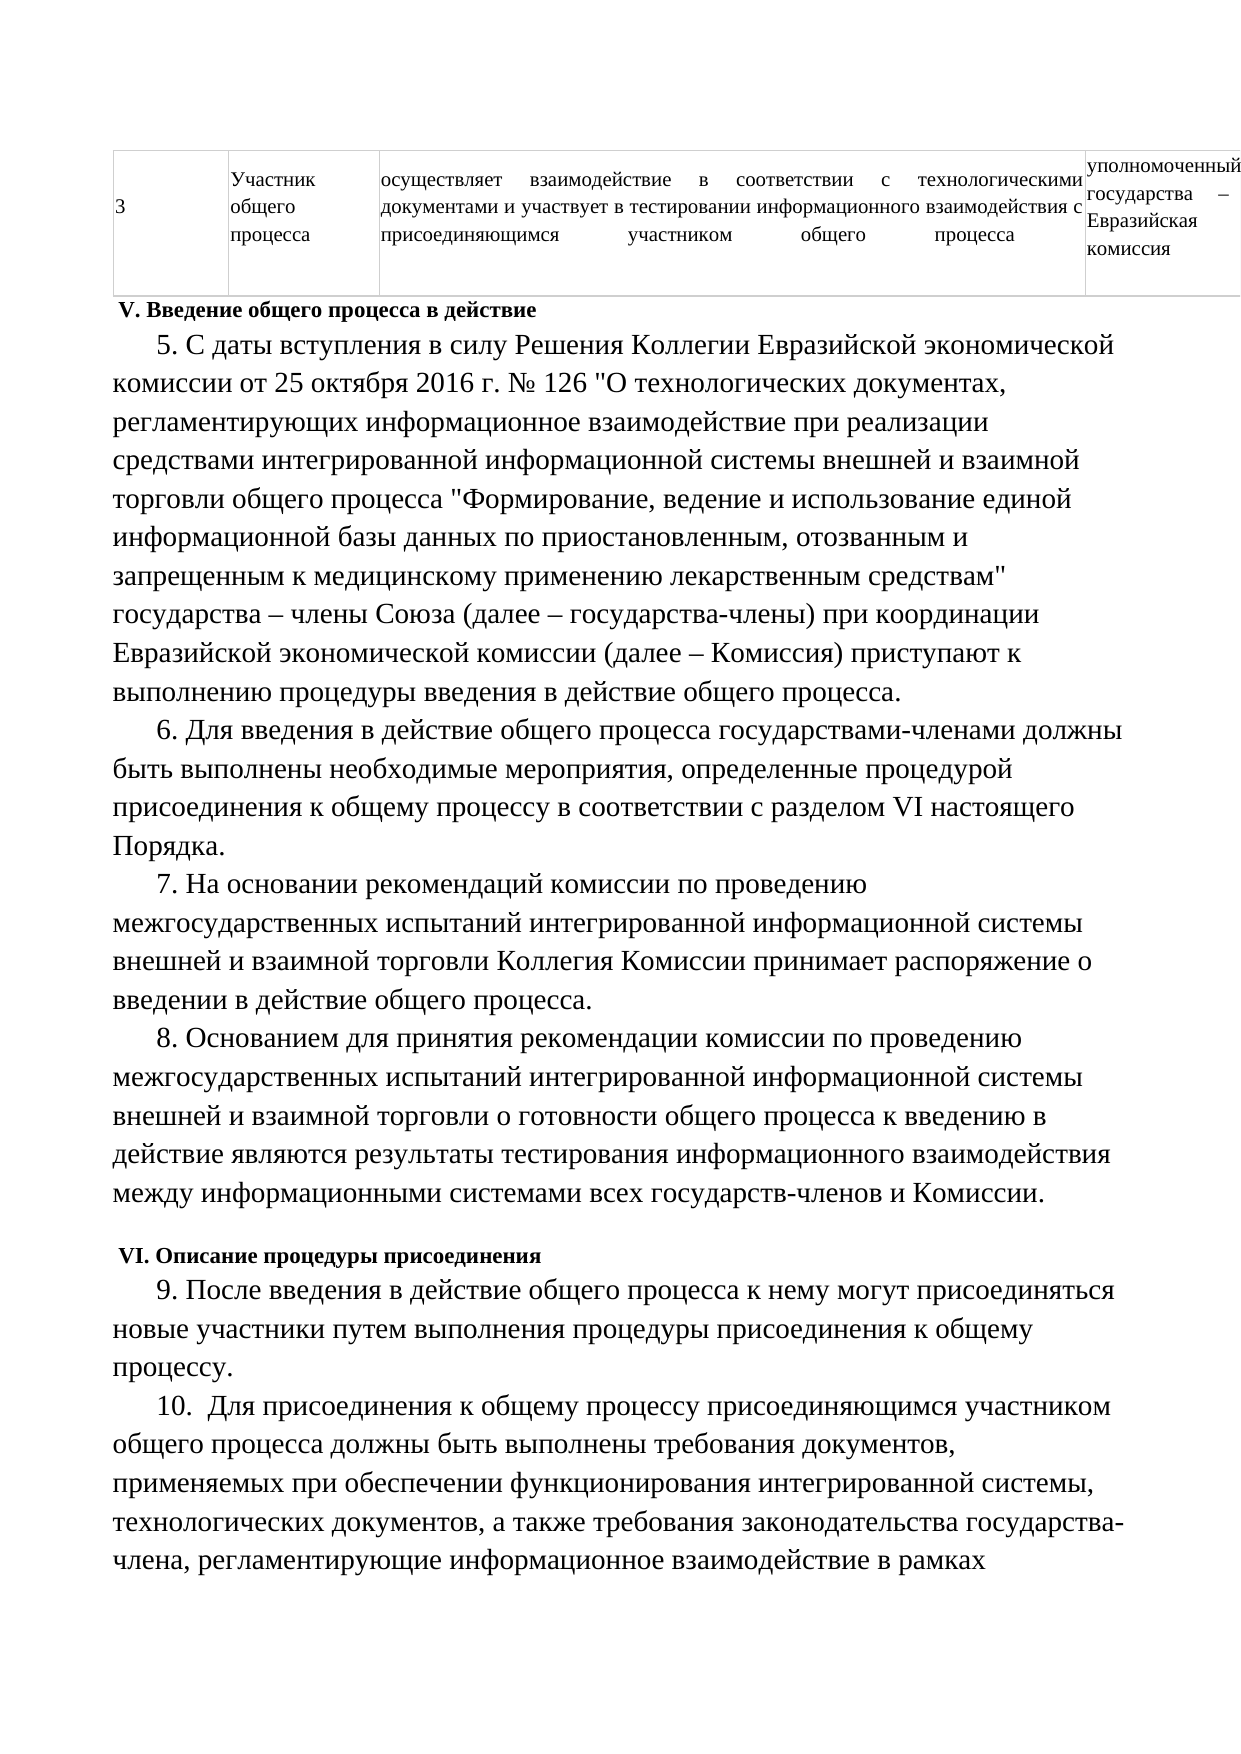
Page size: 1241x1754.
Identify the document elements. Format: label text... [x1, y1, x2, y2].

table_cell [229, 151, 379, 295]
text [112, 1272, 1128, 1576]
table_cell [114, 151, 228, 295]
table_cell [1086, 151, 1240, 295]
text 5. С даты вступления в силу Решения Коллегии Евразийской экономической комиссии от 25 октября 2016 г. № 126 "О технологических документах, регламентирующих информационное взаимодействие при реализации средствами интегрированной информационной системы внешней и взаимной торговли общего процесса "Формирование, ведение и использование единой информационной базы данных по приостановленным, отозванным и запрещенным к медицинскому применению лекарственным средствам" государства – члены Союза (далее – государства-члены) при координации Евразийской экономической комиссии (далее – Комиссия) приступают к выполнению процедуры введения в действие общего процесса. 6. Для введения в действие общего процесса государствами-членами должны быть выполнены необходимые мероприятия, определенные процедурой присоединения к общему процессу в соответствии с разделом VI настоящего Порядка. 7. На основании рекомендаций комиссии по проведению межгосударственных испытаний интегрированной информационной системы внешней и взаимной торговли Коллегия Комиссии принимает распоряжение о введении в действие общего процесса. 8. Основанием для принятия рекомендации комиссии по проведению межгосударственных испытаний интегрированной информационной системы внешней и взаимной торговли о готовности общего процесса к введению в действие являются результаты тестирования информационного взаимодействия между информационными системами всех государств-членов и Комиссии. [112, 327, 1128, 1238]
text V. Введение общего процесса в действие [112, 297, 1128, 323]
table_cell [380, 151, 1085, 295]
text VI. Описание процедуры присоединения [112, 1242, 1128, 1269]
